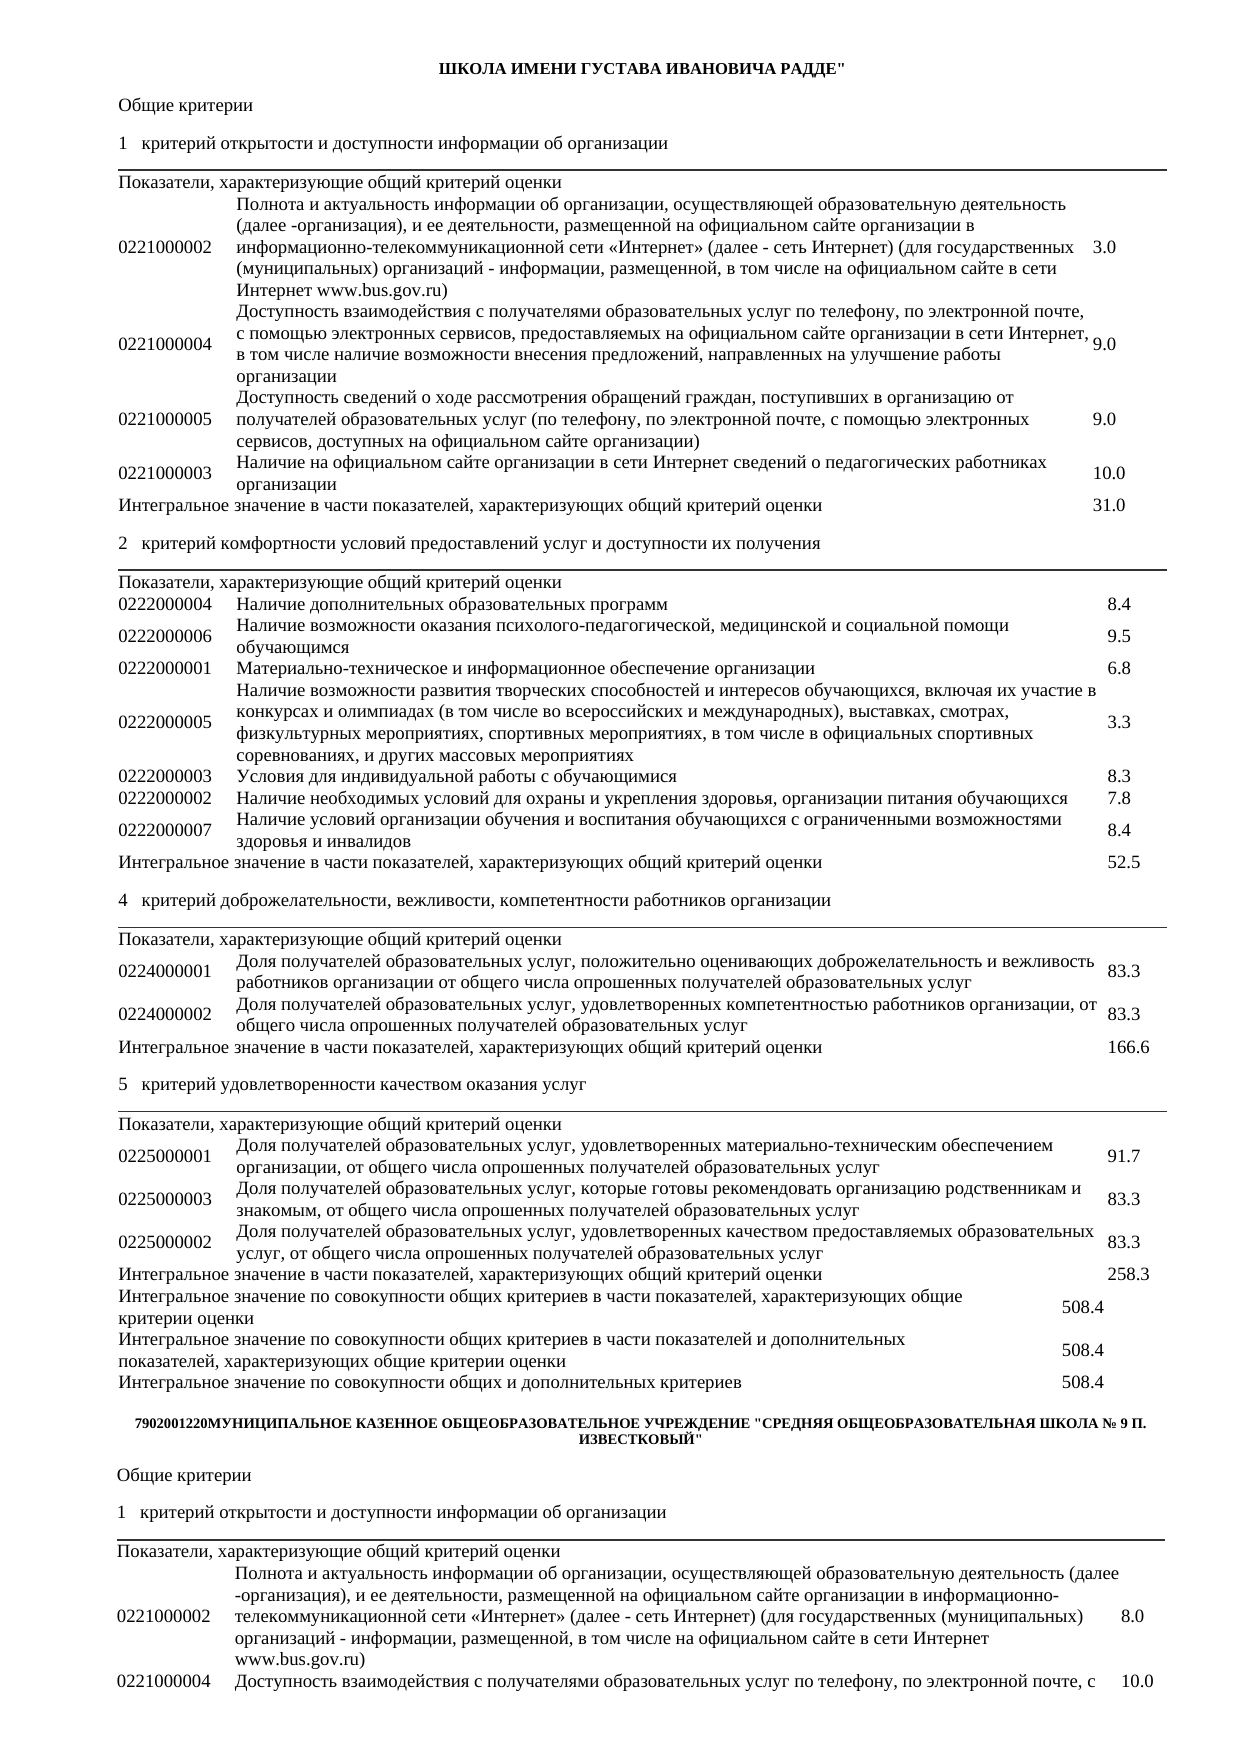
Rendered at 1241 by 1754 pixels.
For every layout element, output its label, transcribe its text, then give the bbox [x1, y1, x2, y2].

table_cell [118, 171, 1167, 516]
table_cell 508.4 [1062, 1371, 1167, 1393]
table_cell 508.4 [1062, 1328, 1167, 1371]
table_cell 1 критерий открытости и доступности информации об организации [117, 1485, 1165, 1539]
table_cell 5 критерий удовлетворенности качеством оказания услуг [118, 1058, 1167, 1111]
table_cell Общие критерии [117, 1464, 1165, 1485]
table_cell Общие критерии [118, 94, 1167, 116]
table_cell Интегральное значение по совокупности общих критериев в части показателей, характеризующих общие критерии оценки [118, 1285, 1062, 1328]
table_cell 4 критерий доброжелательности, вежливости, компетентности работников организации [118, 873, 1167, 926]
table_cell 2 критерий комфортности условий предоставлений услуг и доступности их получения [118, 516, 1167, 569]
table_cell [117, 1541, 1165, 1691]
table_cell 508.4 [1062, 1285, 1167, 1328]
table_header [118, 59, 1167, 94]
table_cell 1 критерий открытости и доступности информации об организации [118, 116, 1167, 169]
table_cell [118, 1112, 1167, 1285]
table_cell [118, 928, 1167, 1057]
table_cell Интегральное значение по совокупности общих и дополнительных критериев [118, 1371, 1062, 1393]
table_cell [118, 571, 1167, 873]
table_cell Интегральное значение по совокупности общих критериев в части показателей и дополнительных показателей, характеризующих общие критерии оценки [118, 1328, 1062, 1371]
table_header 7902001220МУНИЦИПАЛЬНОЕ КАЗЕННОЕ ОБЩЕОБРАЗОВАТЕЛЬНОЕ УЧРЕЖДЕНИЕ "СРЕДНЯЯ ОБЩЕОБРАЗОВАТЕЛЬНАЯ ШКОЛА № 9 П. ИЗВЕСТКОВЫЙ" [117, 1414, 1165, 1464]
